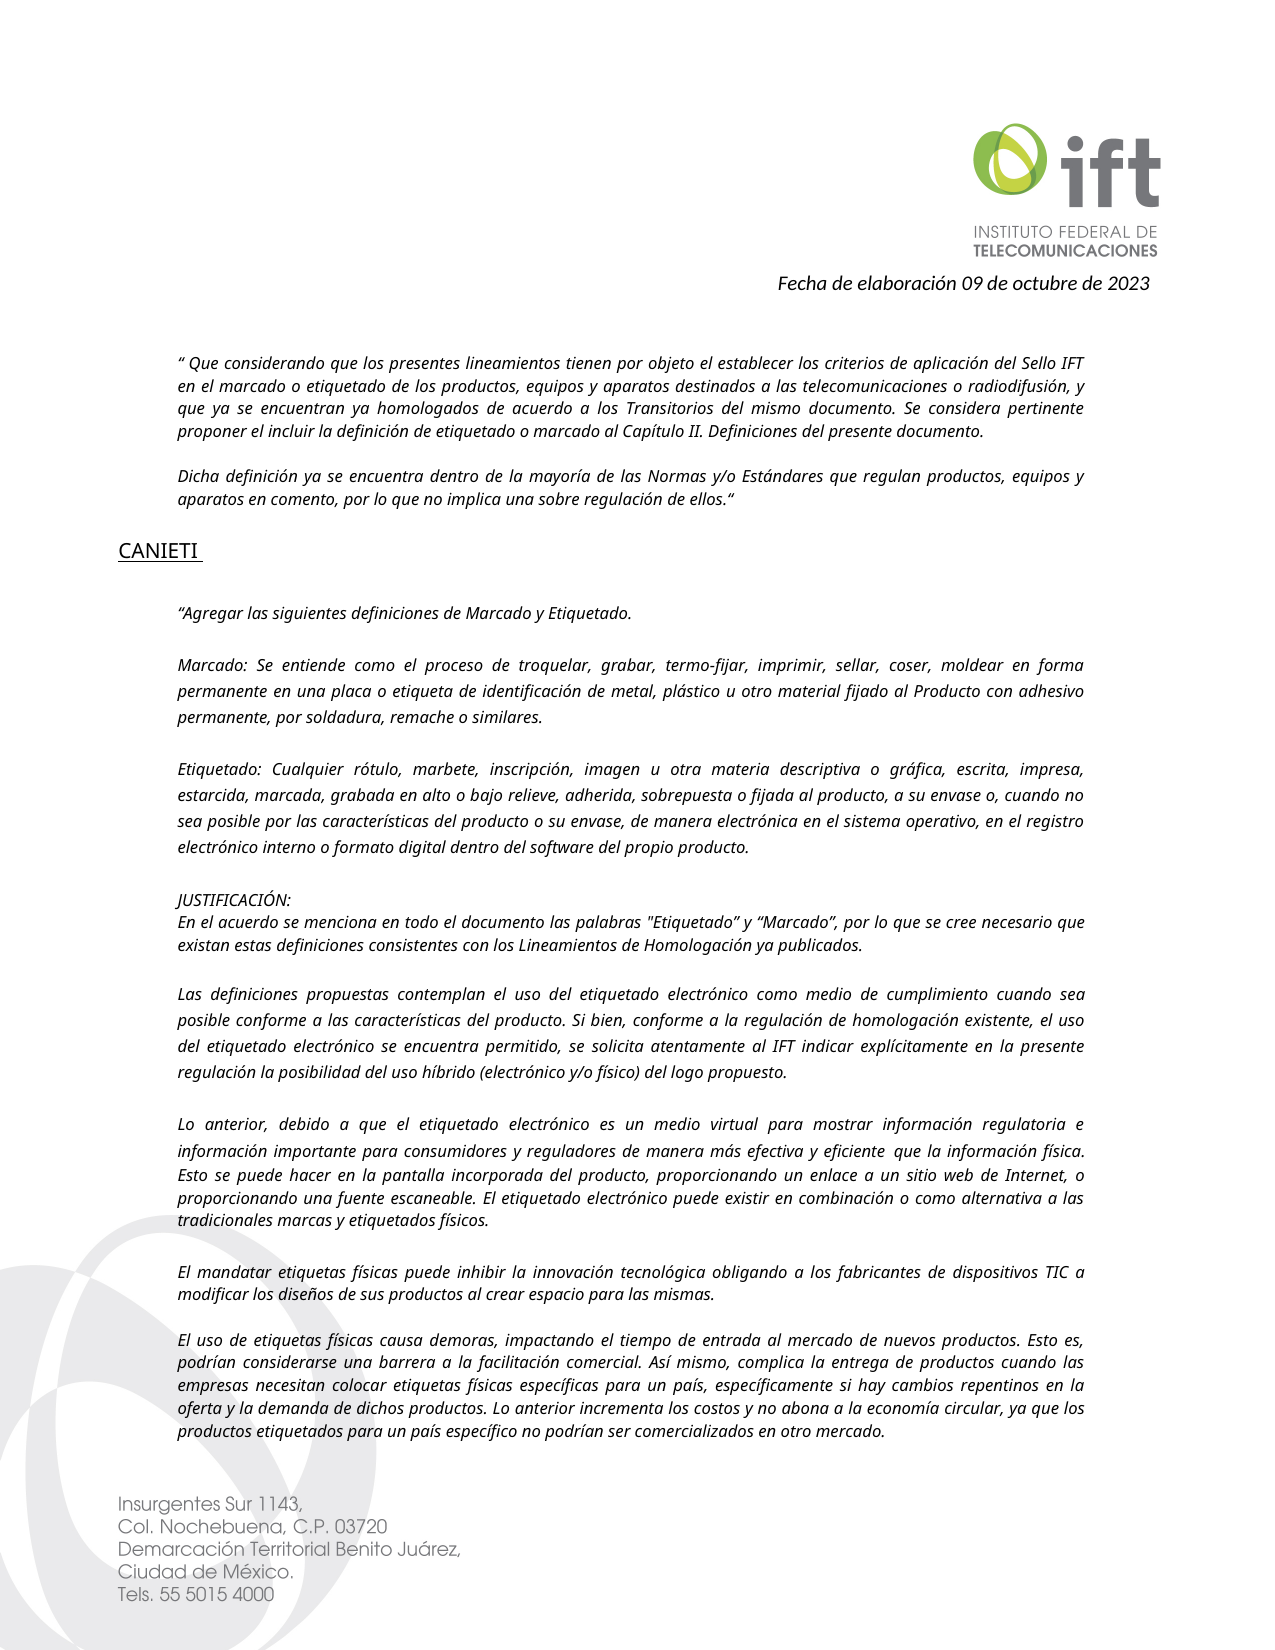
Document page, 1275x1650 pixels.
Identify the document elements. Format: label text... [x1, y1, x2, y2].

text Marcado: Se entiende como el proceso de troquelar, grabar, termo-fijar, imprimir, sellar, coser, moldear en forma permanente en una placa o etiqueta de identificación de metal, plástico u otro material fijado al Producto con adhesivo permanente, por soldadura, remache o similares. [177, 654, 1088, 728]
picture [0, 26, 1275, 1650]
text CANIETI [118, 536, 1138, 565]
text Lo anterior, debido a que el etiquetado electrónico es un medio virtual para mostrar información regulatoria e información importante para consumidores y reguladores de manera más efectiva y eficiente que la información física. Esto se puede hacer en la pantalla incorporada del producto, proporcionando un enlace a un sitio web de Internet, o proporcionando una fuente escaneable. El etiquetado electrónico puede existir en combinación o como alternativa a las tradicionales marcas y etiquetados físicos. [177, 1112, 1088, 1232]
text Las definiciones propuestas contemplan el uso del etiquetado electrónico como medio de cumplimiento cuando sea posible conforme a las características del producto. Si bien, conforme a la regulación de homologación existente, el uso del etiquetado electrónico se encuentra permitido, se solicita atentamente al IFT indicar explícitamente en la presente regulación la posibilidad del uso híbrido (electrónico y/o físico) del logo propuesto. [177, 982, 1088, 1083]
text “Agregar las siguientes definiciones de Marcado y Etiquetado. [177, 602, 1138, 624]
text JUSTIFICACIÓN: [177, 888, 1138, 911]
text Dicha definición ya se encuentra dentro de la mayoría de las Normas y/o Estándares que regulan productos, equipos y aparatos en comento, por lo que no implica una sobre regulación de ellos.“ [177, 465, 1088, 510]
text Etiquetado: Cualquier rótulo, marbete, inscripción, imagen u otra materia descriptiva o gráfica, escrita, impresa, estarcida, marcada, grabada en alto o bajo relieve, adherida, sobrepuesta o fijada al producto, a su envase o, cuando no sea posible por las características del producto o su envase, de manera electrónica en el sistema operativo, en el registro electrónico interno o formato digital dentro del software del propio producto. [177, 758, 1088, 859]
text El mandatar etiquetas físicas puede inhibir la innovación tecnológica obligando a los fabricantes de dispositivos TIC a modificar los diseños de sus productos al crear espacio para las mismas. [177, 1260, 1088, 1306]
text El uso de etiquetas físicas causa demoras, impactando el tiempo de entrada al mercado de nuevos productos. Esto es, podrían considerarse una barrera a la facilitación comercial. Así mismo, complica la entrega de productos cuando las empresas necesitan colocar etiquetas físicas específicas para un país, específicamente si hay cambios repentinos en la oferta y la demanda de dichos productos. Lo anterior incrementa los costos y no abona a la economía circular, ya que los productos etiquetados para un país específico no podrían ser comercializados en otro mercado. [177, 1328, 1088, 1442]
text “ Que considerando que los presentes lineamientos tienen por objeto el establecer los criterios de aplicación del Sello IFT en el marcado o etiquetado de los productos, equipos y aparatos destinados a las telecomunicaciones o radiodifusión, y que ya se encuentran ya homologados de acuerdo a los Transitorios del mismo documento. Se considera pertinente proponer el incluir la definición de etiquetado o marcado al Capítulo II. Definiciones del presente documento. [177, 351, 1088, 442]
text En el acuerdo se menciona en todo el documento las palabras "Etiquetado” y “Marcado”, por lo que se cree necesario que existan estas definiciones consistentes con los Lineamientos de Homologación ya publicados. [177, 911, 1088, 956]
